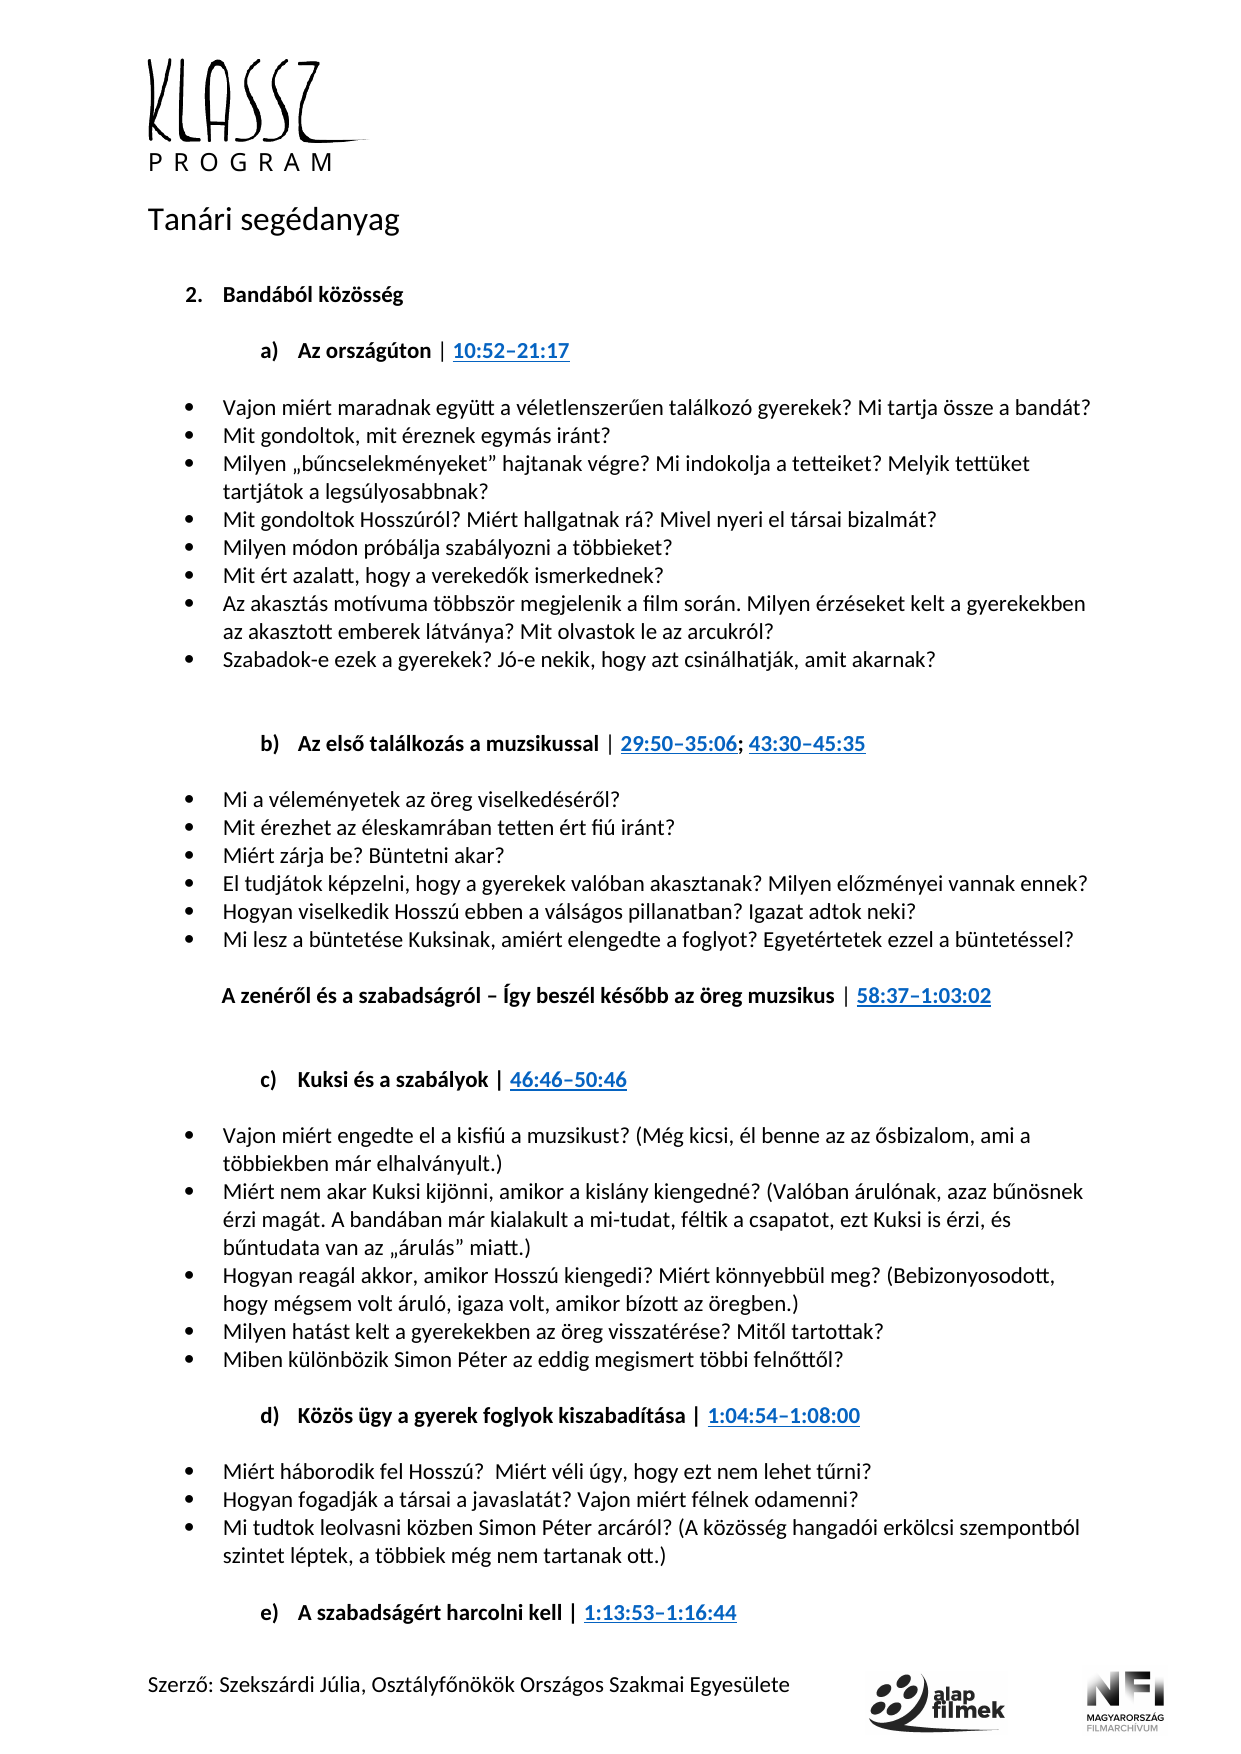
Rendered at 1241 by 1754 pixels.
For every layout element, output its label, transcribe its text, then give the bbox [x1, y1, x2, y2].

list Vajon miért engedte el a kisfiú a muzsikust? (Még kicsi, él benne az az ősbizalom, ami a többiekben már elhalványult.) [185, 1121, 1093, 1177]
list El tudjátok képzelni, hogy a gyerekek valóban akasztanak? Milyen előzményei vannak ennek? [185, 869, 1093, 897]
list Szabadok-e ezek a gyerekek? Jó-e nekik, hogy azt csinálhatják, amit akarnak? [185, 645, 1093, 673]
list A szabadságért harcolni kell | 1:13:53–1:16:44 [260, 1598, 1093, 1626]
list Közös ügy a gyerek foglyok kiszabadítása | 1:04:54–1:08:00 [260, 1401, 1093, 1429]
list Miért nem akar Kuksi kijönni, amikor a kislány kiengedné? (Valóban árulónak, azaz bűnösnek érzi magát. A bandában már kialakult a mi-tudat, féltik a csapatot, ezt Kuksi is érzi, és bűntudata van az „árulás” miatt.) [185, 1177, 1093, 1261]
list Vajon miért maradnak együtt a véletlenszerűen találkozó gyerekek? Mi tartja össze a bandát? [185, 393, 1093, 421]
list Hogyan fogadják a társai a javaslatát? Vajon miért félnek odamenni? [185, 1486, 1093, 1513]
list Mi tudtok leolvasni közben Simon Péter arcáról? (A közösség hangadói erkölcsi szempontból szintet léptek, a többiek még nem tartanak ott.) [185, 1513, 1093, 1569]
list Az országúton | 10:52–21:17 [260, 337, 1093, 365]
list Mi lesz a büntetése Kuksinak, amiért elengedte a foglyot? Egyetértetek ezzel a büntetéssel? [185, 925, 1093, 953]
picture [865, 1671, 1009, 1735]
list Az akasztás motívuma többször megjelenik a film során. Milyen érzéseket kelt a gyerekekben az akasztott emberek látványa? Mit olvastok le az arcukról? [185, 589, 1093, 645]
list Miért zárja be? Büntetni akar? [185, 841, 1093, 869]
list Kuksi és a szabályok | 46:46–50:46 [260, 1065, 1093, 1093]
list Miért háborodik fel Hosszú? Miért véli úgy, hogy ezt nem lehet tűrni? [185, 1457, 1093, 1486]
picture [147, 58, 370, 143]
list Bandából közösség [185, 281, 1093, 309]
list Milyen hatást kelt a gyerekekben az öreg visszatérése? Mitől tartottak? [185, 1317, 1093, 1345]
list Milyen „bűncselekményeket” hajtanak végre? Mi indokolja a tetteiket? Melyik tettüket tartjátok a legsúlyosabbnak? [185, 449, 1093, 505]
list Mit érezhet az éleskamrában tetten ért fiú iránt? [185, 813, 1093, 841]
picture [1082, 1665, 1168, 1736]
list Mit gondoltok, mit éreznek egymás iránt? [185, 421, 1093, 449]
list Mi a véleményetek az öreg viselkedéséről? [185, 785, 1093, 813]
list Hogyan viselkedik Hosszú ebben a válságos pillanatban? Igazat adtok neki? [185, 897, 1093, 925]
list Hogyan reagál akkor, amikor Hosszú kiengedi? Miért könnyebbül meg? (Bebizonyosodott, hogy mégsem volt áruló, igaza volt, amikor bízott az öregben.) [185, 1261, 1093, 1317]
list Mit gondoltok Hosszúról? Miért hallgatnak rá? Mivel nyeri el társai bizalmát? [185, 505, 1093, 533]
list Az első találkozás a muzsikussal | 29:50–35:06; 43:30–45:35 [260, 729, 1093, 757]
text A zenéről és a szabadságról – Így beszél később az öreg muzsikus | 58:37–1:03:02 [148, 981, 1093, 1009]
list Milyen módon próbálja szabályozni a többieket? [185, 533, 1093, 561]
list Miben különbözik Simon Péter az eddig megismert többi felnőttől? [185, 1345, 1093, 1373]
list Mit ért azalatt, hogy a verekedők ismerkednek? [185, 561, 1093, 589]
